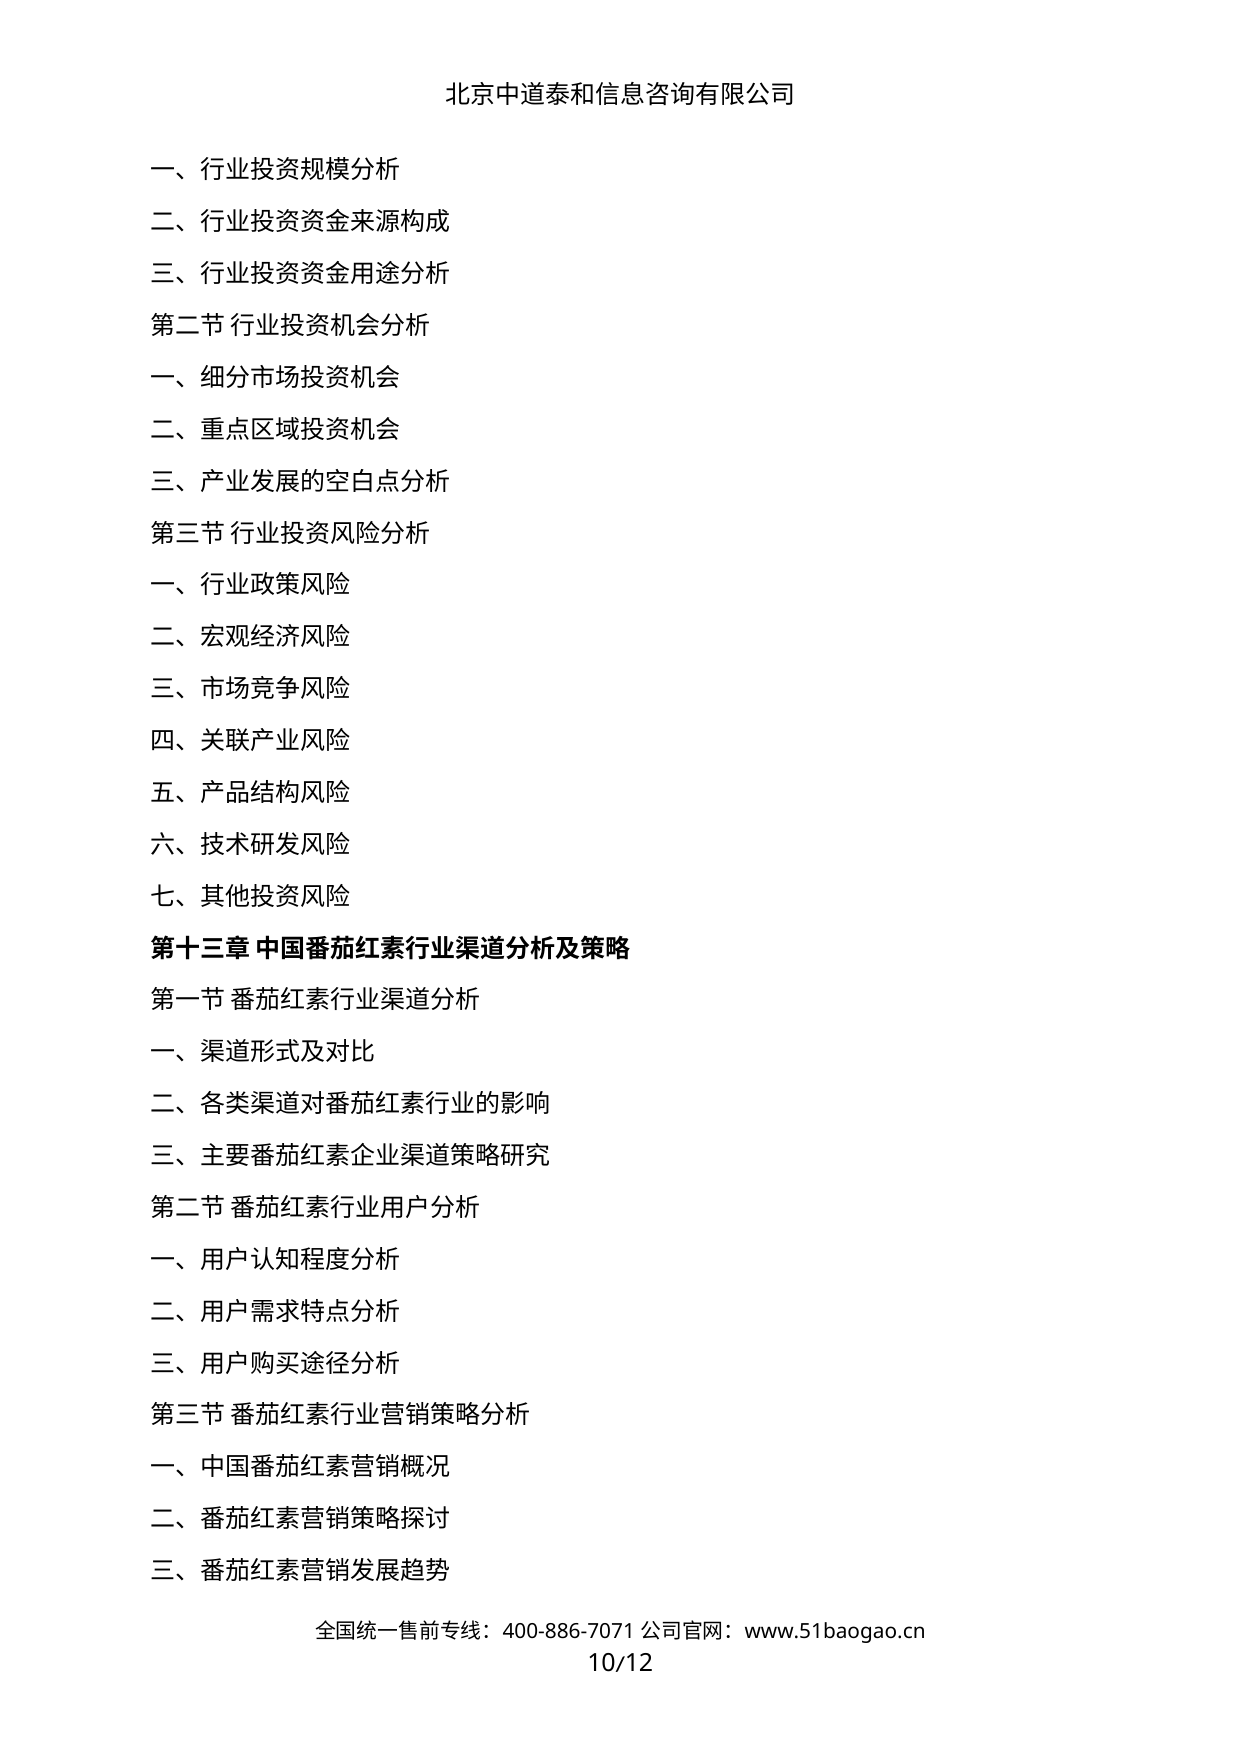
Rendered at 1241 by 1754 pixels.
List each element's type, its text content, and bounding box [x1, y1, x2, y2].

text 二、各类渠道对番茄红素行业的影响 [150, 1084, 1090, 1120]
text 三、产业发展的空白点分析 [150, 461, 1090, 497]
text 二、番茄红素营销策略探讨 [150, 1499, 1090, 1535]
text 一、中国番茄红素营销概况 [150, 1447, 1090, 1483]
text 七、其他投资风险 [150, 876, 1090, 912]
text 二、用户需求特点分析 [150, 1291, 1090, 1327]
text 四、关联产业风险 [150, 721, 1090, 757]
text 一、行业投资规模分析 [150, 150, 1090, 186]
text 一、细分市场投资机会 [150, 357, 1090, 394]
text 三、市场竞争风险 [150, 669, 1090, 705]
text 三、用户购买途径分析 [150, 1343, 1090, 1379]
text 一、用户认知程度分析 [150, 1239, 1090, 1276]
text 六、技术研发风险 [150, 824, 1090, 861]
text 第二节 行业投资机会分析 [150, 306, 1090, 342]
text 二、重点区域投资机会 [150, 409, 1090, 446]
text 第二节 番茄红素行业用户分析 [150, 1187, 1090, 1224]
text 二、行业投资资金来源构成 [150, 202, 1090, 238]
text 一、渠道形式及对比 [150, 1032, 1090, 1068]
text 三、番茄红素营销发展趋势 [150, 1551, 1090, 1587]
text 第三节 番茄红素行业营销策略分析 [150, 1395, 1090, 1431]
text 三、行业投资资金用途分析 [150, 254, 1090, 290]
text 五、产品结构风险 [150, 772, 1090, 809]
text 第一节 番茄红素行业渠道分析 [150, 980, 1090, 1016]
text 二、宏观经济风险 [150, 617, 1090, 653]
text 第三节 行业投资风险分析 [150, 513, 1090, 549]
text 三、主要番茄红素企业渠道策略研究 [150, 1136, 1090, 1172]
text 一、行业政策风险 [150, 565, 1090, 601]
text 第十三章 中国番茄红素行业渠道分析及策略 [150, 928, 1090, 964]
